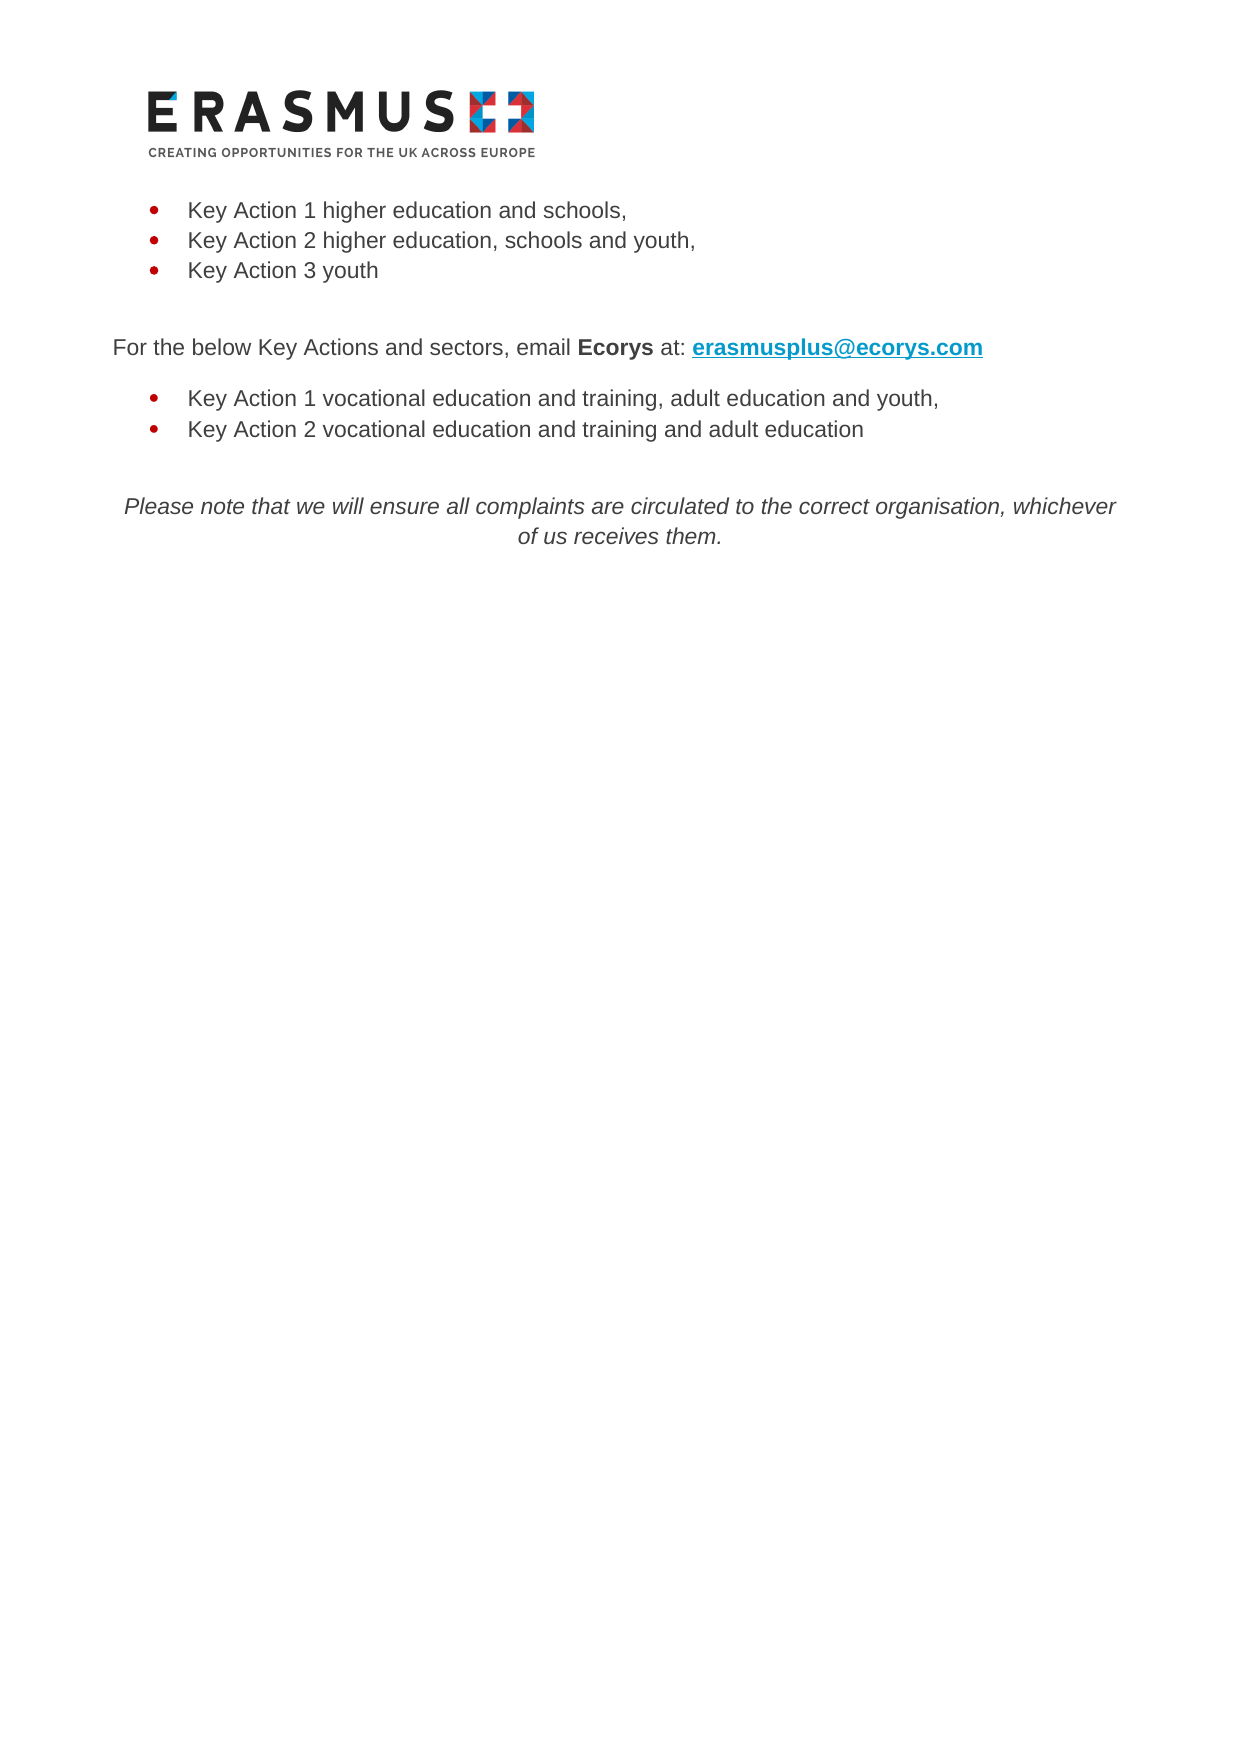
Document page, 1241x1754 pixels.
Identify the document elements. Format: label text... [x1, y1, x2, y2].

list Key Action 1 vocational education and training, adult education and youth, [150, 385, 1128, 412]
list Key Action 1 higher education and schools, [150, 153, 1128, 223]
list Key Action 3 youth [150, 257, 1128, 283]
picture [0, 0, 1241, 193]
list Key Action 2 vocational education and training and adult education [150, 416, 1128, 442]
text Please note that we will ensure all complaints are circulated to the correct organisation, whichever of us receives them. [112, 493, 1128, 549]
text For the below Key Actions and sectors, email Ecorys at: erasmusplus@ecorys.com [112, 334, 1128, 361]
list Key Action 2 higher education, schools and youth, [150, 227, 1128, 253]
